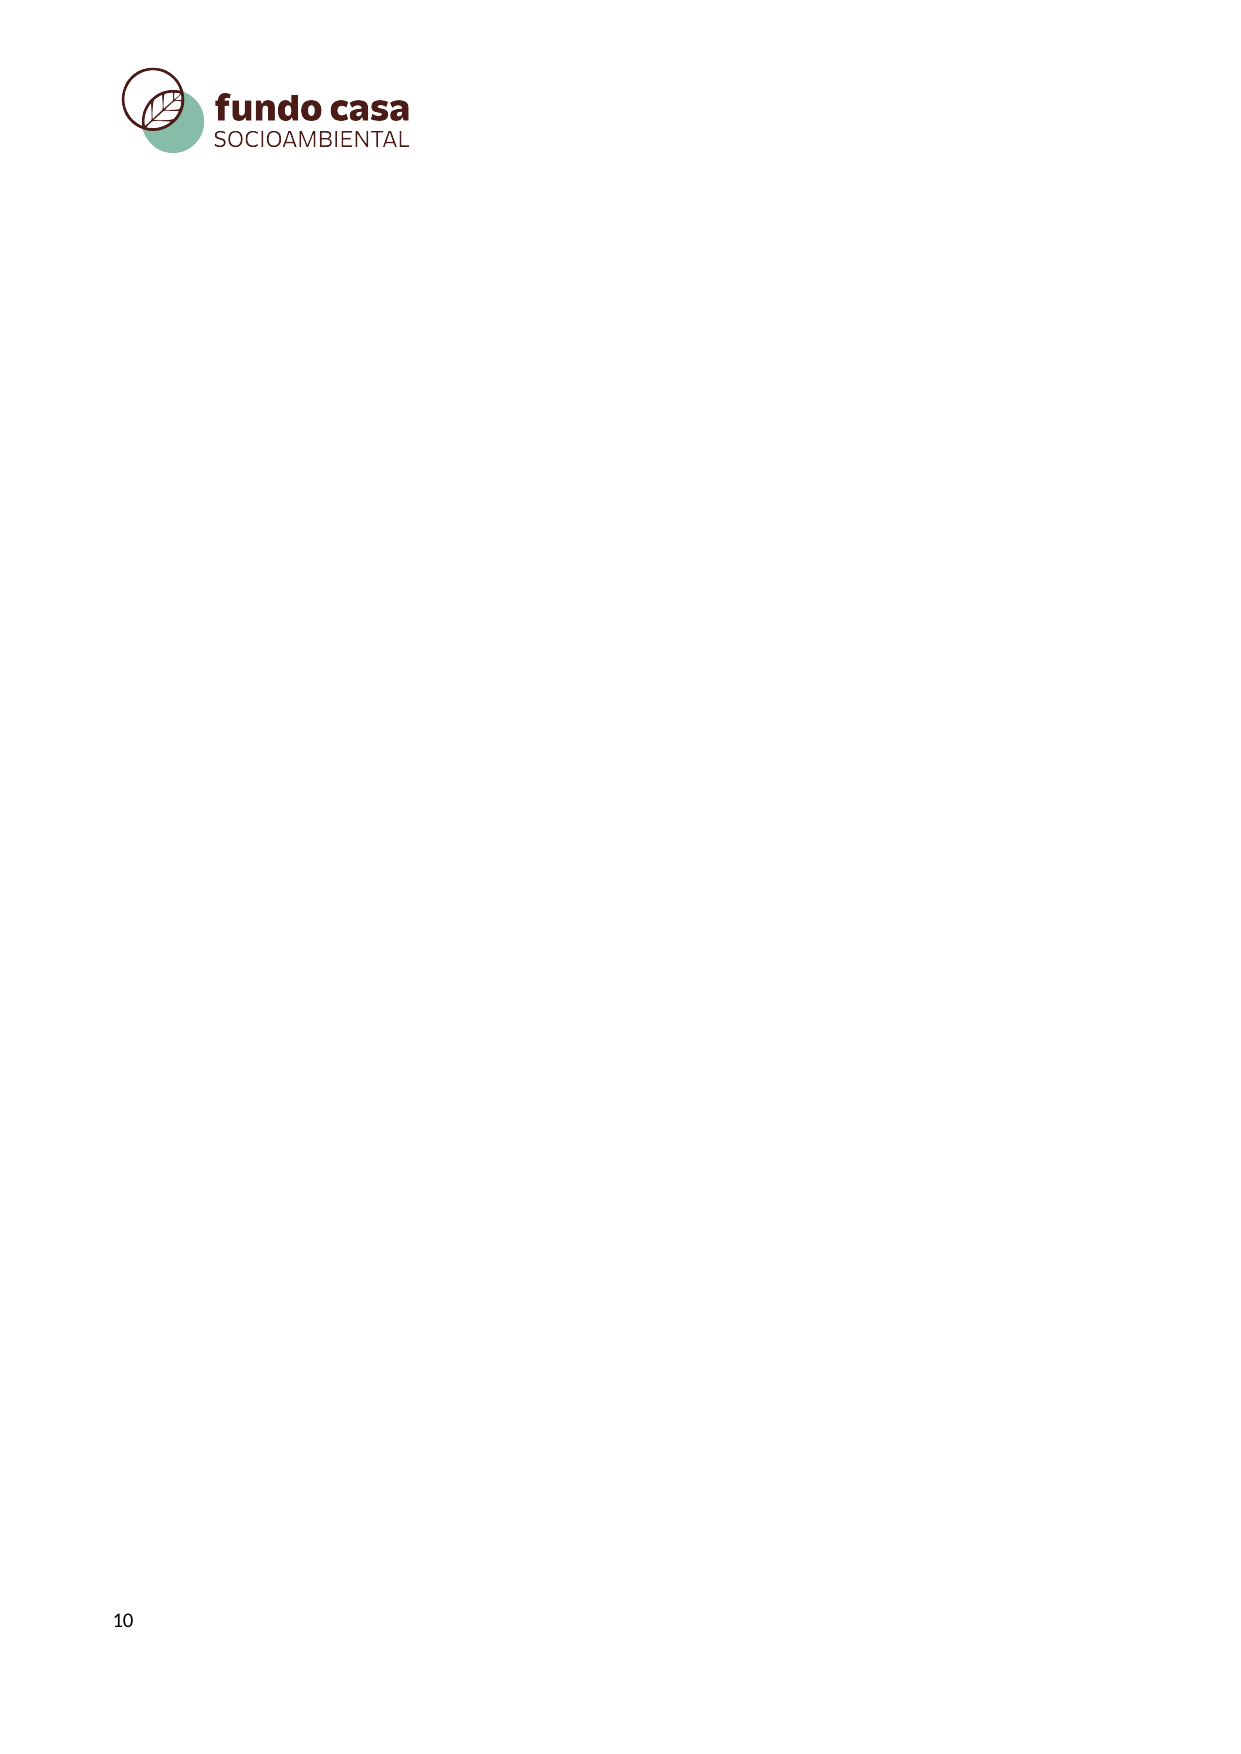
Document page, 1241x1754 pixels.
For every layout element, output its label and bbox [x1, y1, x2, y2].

picture [112, 59, 421, 163]
